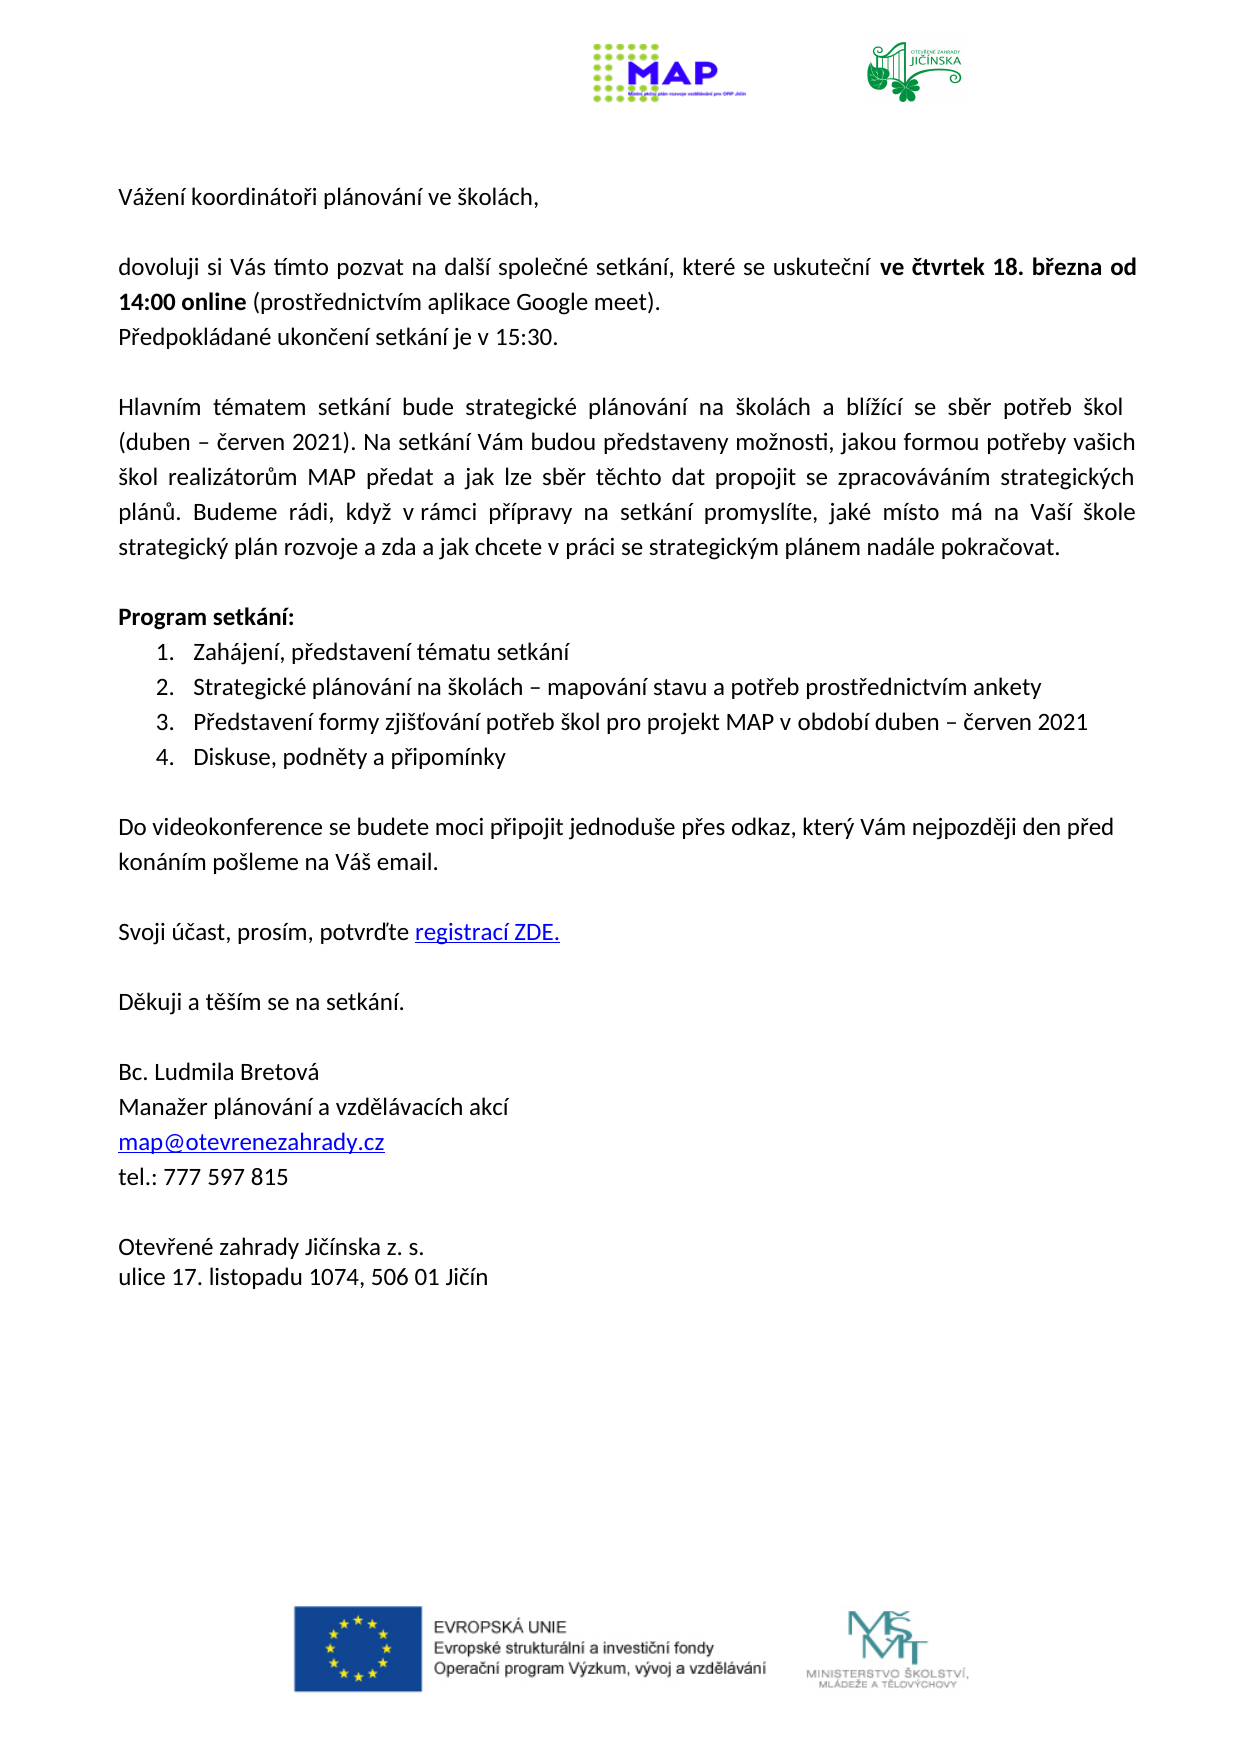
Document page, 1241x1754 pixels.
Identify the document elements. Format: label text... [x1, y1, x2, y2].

text dovoluji si Vás tímto pozvat na další společné setkání, které se uskuteční ve čtvrtek 18. března od 14:00 online (prostřednictvím aplikace Google meet). [118, 251, 1137, 316]
picture [249, 1565, 1006, 1734]
list Zahájení, představení tématu setkání [156, 636, 1137, 666]
text Otevřené zahrady Jičínska z. s. ulice 17. listopadu 1074, 506 01 Jičín [118, 1231, 1137, 1292]
picture [864, 35, 966, 104]
text Bc. Ludmila Bretová Manažer plánování a vzdělávacích akcí [118, 1056, 1137, 1121]
text Svoji účast, prosím, potvrďte registrací ZDE. [118, 916, 1137, 946]
text Děkuji a těším se na setkání. [118, 986, 1137, 1016]
list Strategické plánování na školách – mapování stavu a potřeb prostřednictvím ankety [156, 671, 1137, 701]
list Diskuse, podněty a připomínky [156, 741, 1137, 771]
text Vážení koordinátoři plánování ve školách, [118, 181, 1137, 211]
text Předpokládané ukončení setkání je v 15:30. [118, 321, 1137, 351]
text Do videokonference se budete moci připojit jednoduše přes odkaz, který Vám nejpozději den před konáním pošleme na Váš email. [118, 811, 1137, 876]
text map@otevrenezahrady.cz tel.: 777 597 815 [118, 1126, 1137, 1191]
list Představení formy zjišťování potřeb škol pro projekt MAP v období duben – červen 2021 [156, 706, 1137, 736]
text Program setkání: [118, 601, 1137, 631]
picture [586, 43, 757, 103]
text Hlavním tématem setkání bude strategické plánování na školách a blížící se sběr potřeb škol (duben – červen 2021). Na setkání Vám budou představeny možnosti, jakou formou potřeby vašich škol realizátorům MAP předat a jak lze sběr těchto dat propojit se zpracováváním strategických plánů. Budeme rádi, když v rámci přípravy na setkání promyslíte, jaké místo má na Vaší škole strategický plán rozvoje a zda a jak chcete v práci se strategickým plánem nadále pokračovat. [118, 391, 1137, 561]
